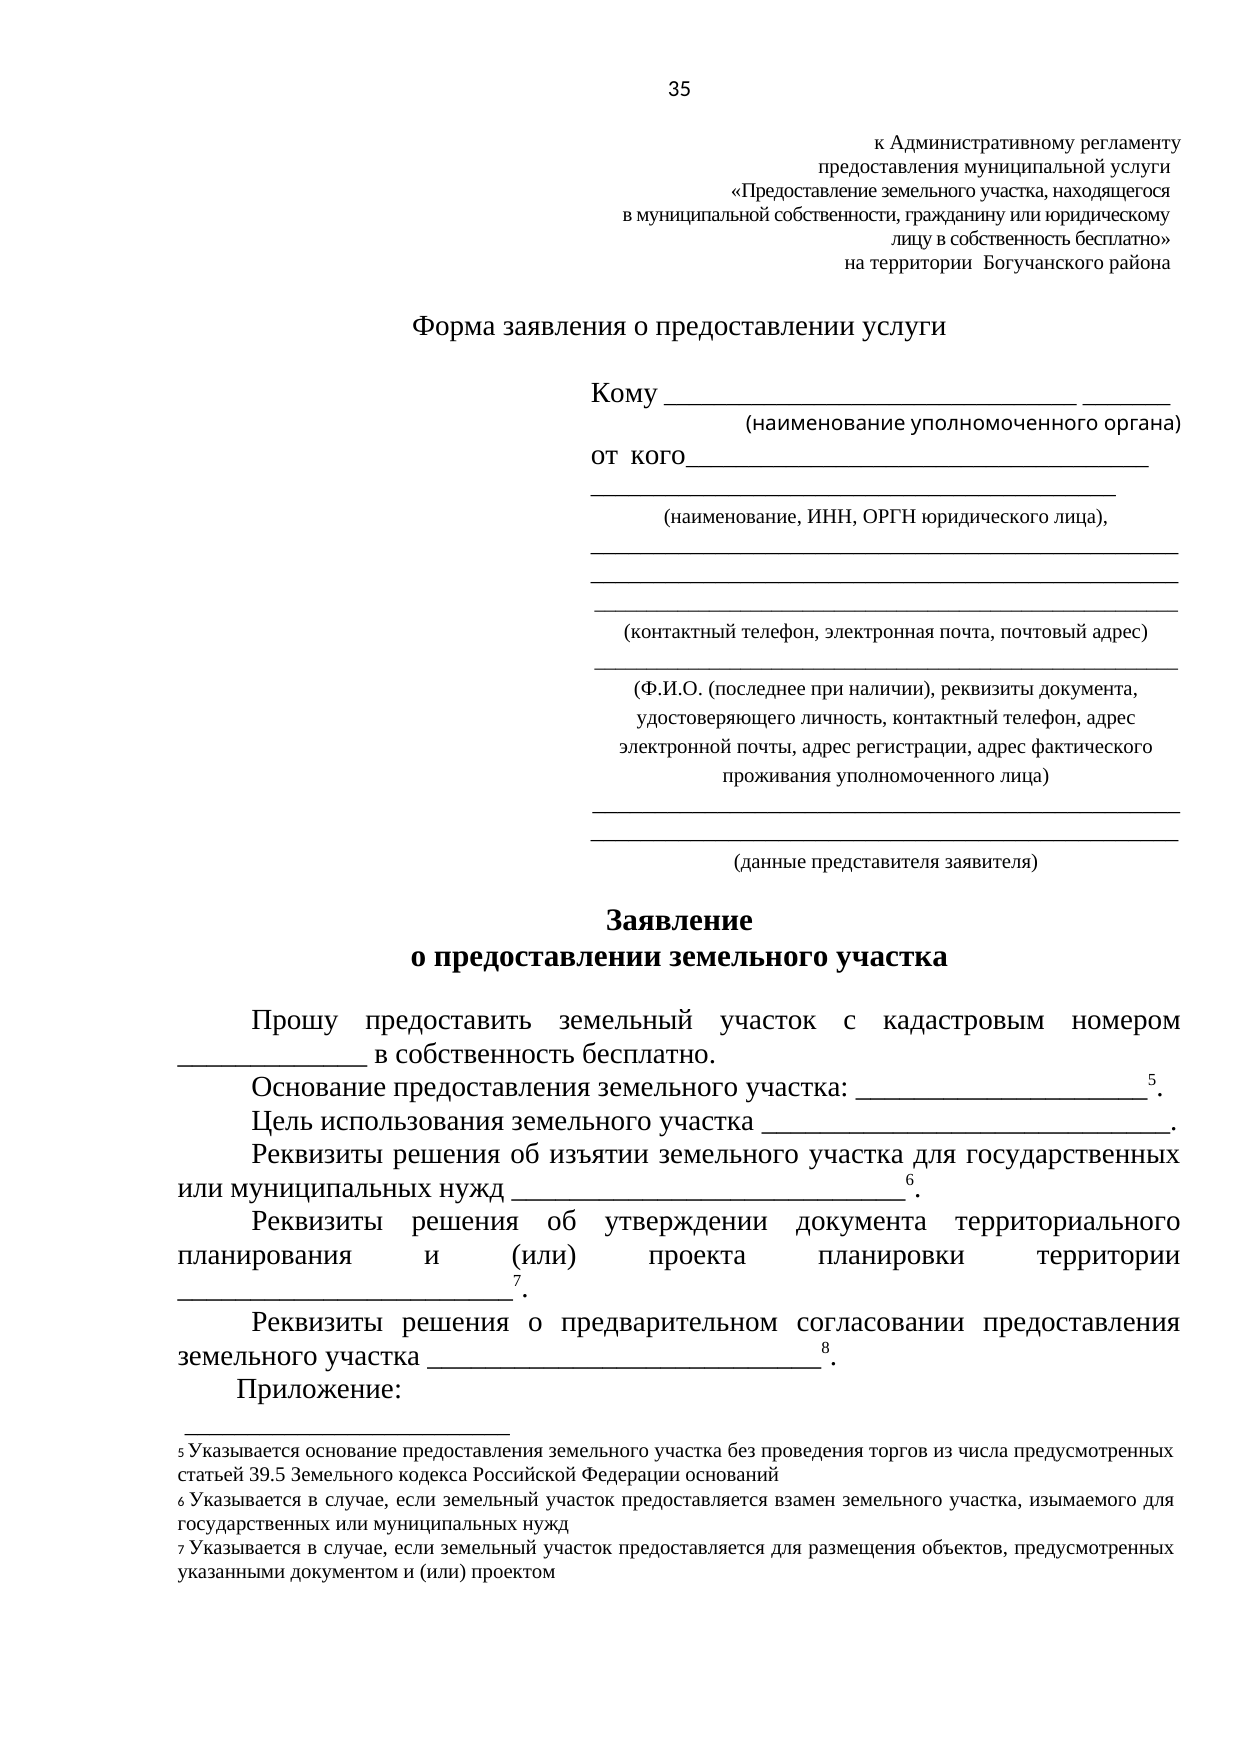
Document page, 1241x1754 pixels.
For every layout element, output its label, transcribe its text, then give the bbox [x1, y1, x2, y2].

text 6 Указывается в случае, если земельный участок предоставляется взамен земельного участка, изымаемого для государственных или муниципальных нужд [177, 1486, 1175, 1534]
text предоставления муниципальной услуги [177, 154, 1171, 178]
text (Ф.И.О. (последнее при наличии), реквизиты документа, удостоверяющего личность, контактный телефон, адрес электронной почты, адрес регистрации, адрес фактического проживания уполномоченного лица) [591, 672, 1181, 787]
text ________________________________________________________ [591, 643, 1181, 672]
text (контактный телефон, электронная почта, почтовый адрес) [591, 614, 1181, 643]
text Приложение: [177, 1371, 1175, 1405]
text __________________________ [177, 1405, 1181, 1438]
text Реквизиты решения о предварительном согласовании предоставления земельного участка ___________________________8. [177, 1304, 1181, 1371]
text «Предоставление земельного участка, находящегося [177, 178, 1171, 202]
text Прошу предоставить земельный участок с кадастровым номером _____________ в собственность бесплатно. [177, 1002, 1181, 1069]
text 5 Указывается основание предоставления земельного участка без проведения торгов из числа предусмотренных статьей 39.5 Земельного кодекса Российской Федерации оснований [177, 1438, 1175, 1486]
text _______________________________________________ [591, 528, 1181, 557]
text Цель использования земельного участка ____________________________. [177, 1103, 1181, 1136]
text Заявление [177, 902, 1181, 938]
text Реквизиты решения об изъятии земельного участка для государственных или муниципальных нужд ___________________________6. [177, 1136, 1181, 1203]
text _______________________________________________ [591, 787, 1181, 815]
text в муниципальной собственности, гражданину или юридическому [177, 202, 1171, 226]
text ________________________________________________________ [591, 585, 1181, 614]
text Реквизиты решения об утверждении документа территориального планирования и (или) проекта планировки территории _______________________7. [177, 1203, 1181, 1304]
text 7 Указывается в случае, если земельный участок предоставляется для размещения объектов, предусмотренных указанными документом и (или) проектом [177, 1534, 1175, 1583]
text (наименование, ИНН, ОРГН юридического лица), [591, 499, 1181, 528]
text о предоставлении земельного участка [177, 938, 1181, 973]
text Кому _________________________________ _______ [591, 375, 1181, 408]
text _______________________________________________ [591, 557, 1181, 585]
text Основание предоставления земельного участка: ____________________5. [177, 1069, 1181, 1103]
text к Административному регламенту [177, 130, 1181, 154]
text (наименование уполномоченного органа) [177, 408, 1181, 437]
text Форма заявления о предоставлении услуги [177, 308, 1181, 341]
text лицу в собственность бесплатно» [177, 226, 1171, 250]
text от кого_____________________________________ [591, 437, 1181, 470]
text на территории Богучанского района [177, 250, 1171, 274]
text (данные представителя заявителя) [591, 844, 1181, 873]
text __________________________________________ [591, 470, 1181, 499]
text _______________________________________________ [591, 815, 1181, 844]
